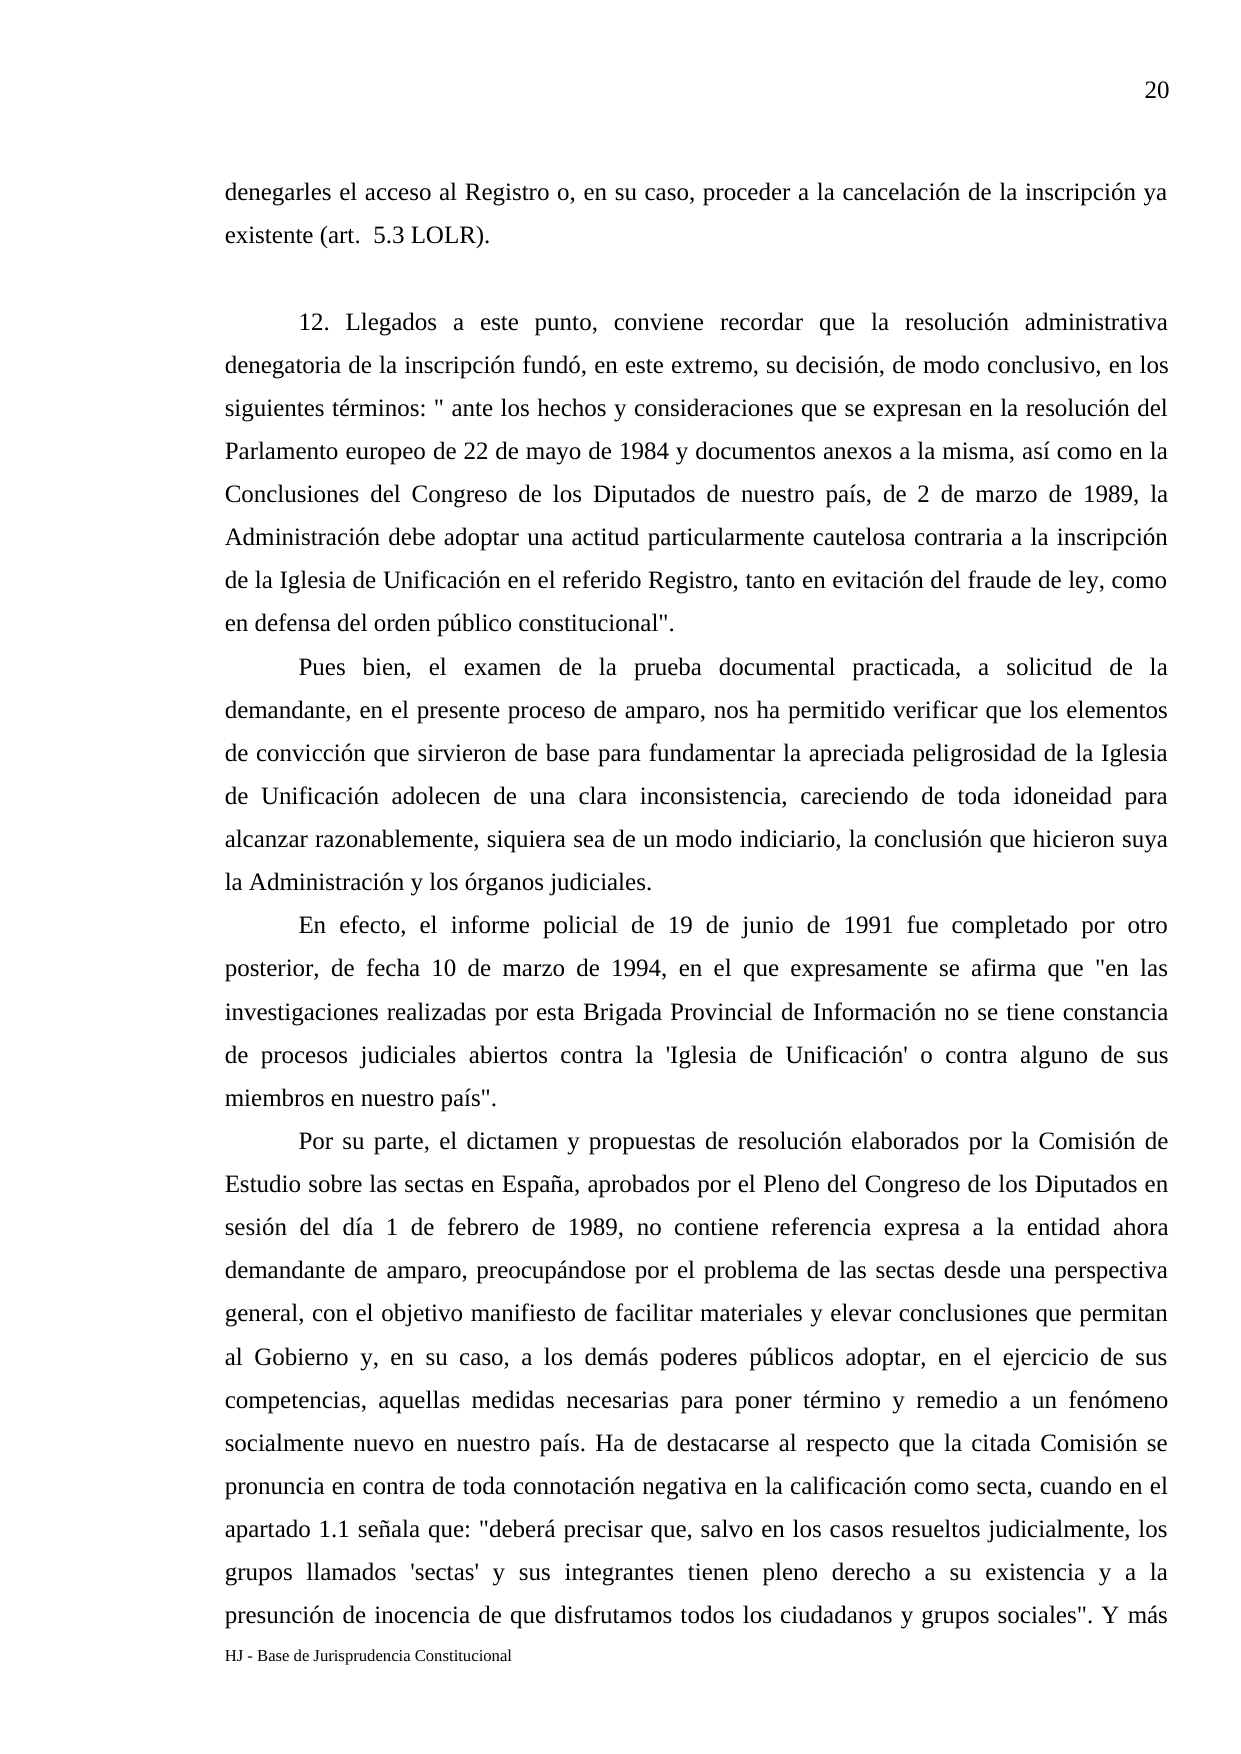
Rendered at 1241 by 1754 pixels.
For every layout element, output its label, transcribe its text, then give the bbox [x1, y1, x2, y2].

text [224, 177, 1169, 249]
text 12. Llegados a este punto, conviene recordar que la resolución administrativa denegatoria de la inscripción fundó, en este extremo, su decisión, de modo conclusivo, en los siguientes términos: " ante los hechos y consideraciones que se expresan en la resolución del Parlamento europeo de 22 de mayo de 1984 y documentos anexos a la misma, así como en la Conclusiones del Congreso de los Diputados de nuestro país, de 2 de marzo de 1989, la Administración debe adoptar una actitud particularmente cautelosa contraria a la inscripción de la Iglesia de Unificación en el referido Registro, tanto en evitación del fraude de ley, como en defensa del orden público constitucional". [224, 307, 1169, 637]
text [224, 1126, 1169, 1629]
text En efecto, el informe policial de 19 de junio de 1991 fue completado por otro posterior, de fecha 10 de marzo de 1994, en el que expresamente se afirma que "en las investigaciones realizadas por esta Brigada Provincial de Información no se tiene constancia de procesos judiciales abiertos contra la 'Iglesia de Unificación' o contra alguno de sus miembros en nuestro país". [224, 910, 1169, 1112]
text Pues bien, el examen de la prueba documental practicada, a solicitud de la demandante, en el presente proceso de amparo, nos ha permitido verificar que los elementos de convicción que sirvieron de base para fundamentar la apreciada peligrosidad de la Iglesia de Unificación adolecen de una clara inconsistencia, careciendo de toda idoneidad para alcanzar razonablemente, siquiera sea de un modo indiciario, la conclusión que hicieron suya la Administración y los órganos judiciales. [224, 652, 1169, 896]
